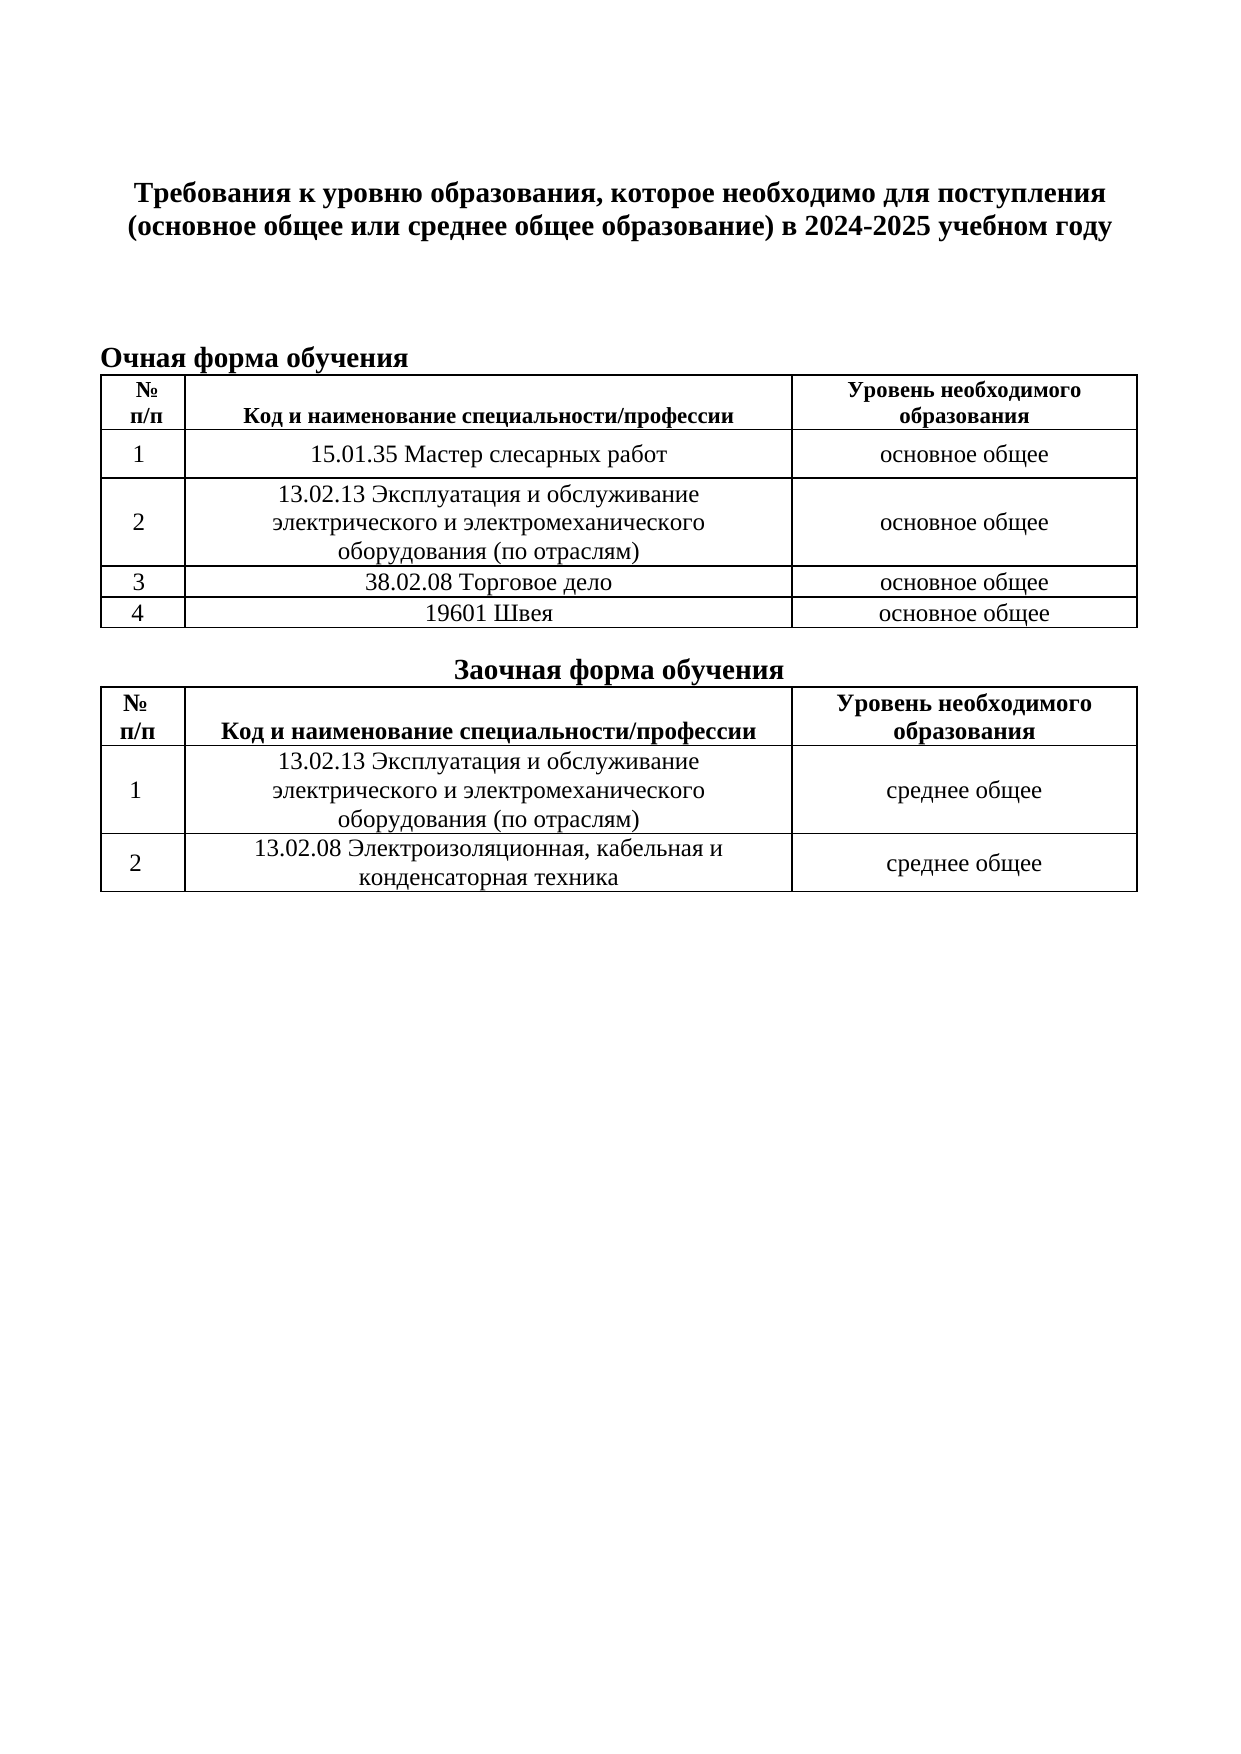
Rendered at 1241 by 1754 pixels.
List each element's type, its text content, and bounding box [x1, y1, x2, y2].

table_cell основное общее [793, 479, 1136, 565]
table_cell 19601 Швея [186, 598, 791, 627]
table_cell среднее общее [793, 746, 1136, 832]
table_cell среднее общее [793, 834, 1136, 891]
text Заочная форма обучения [100, 652, 1138, 686]
table_cell 1 [102, 430, 184, 477]
table_cell 13.02.08 Электроизоляционная, кабельная и конденсаторная техника [186, 834, 791, 891]
table_cell 38.02.08 Торговое дело [186, 567, 791, 596]
table_cell 2 [102, 479, 184, 565]
table_cell 15.01.35 Мастер слесарных работ [186, 430, 791, 477]
table_cell 1 [102, 746, 184, 832]
table_cell основное общее [793, 567, 1136, 596]
table_cell 13.02.13 Эксплуатация и обслуживание электрического и электромеханического оборудования (по отраслям) [186, 746, 791, 832]
table_cell 3 [102, 567, 184, 596]
table_header № п/п [102, 688, 184, 745]
table_header Уровень необходимого образования [793, 376, 1136, 429]
table_header Код и наименование специальности/профессии [186, 688, 791, 745]
text Требования к уровню образования, которое необходимо для поступления (основное общее или среднее общее образование) в 2024-2025 учебном году [100, 175, 1140, 242]
table_cell 2 [102, 834, 184, 891]
text Очная форма обучения [100, 341, 1138, 374]
table_header Код и наименование специальности/профессии [186, 376, 791, 429]
table_header № п/п [102, 376, 184, 429]
table_cell 4 [102, 598, 184, 627]
table_cell основное общее [793, 598, 1136, 627]
table_header Уровень необходимого образования [793, 688, 1136, 745]
table_cell 13.02.13 Эксплуатация и обслуживание электрического и электромеханического оборудования (по отраслям) [186, 479, 791, 565]
table_cell основное общее [793, 430, 1136, 477]
